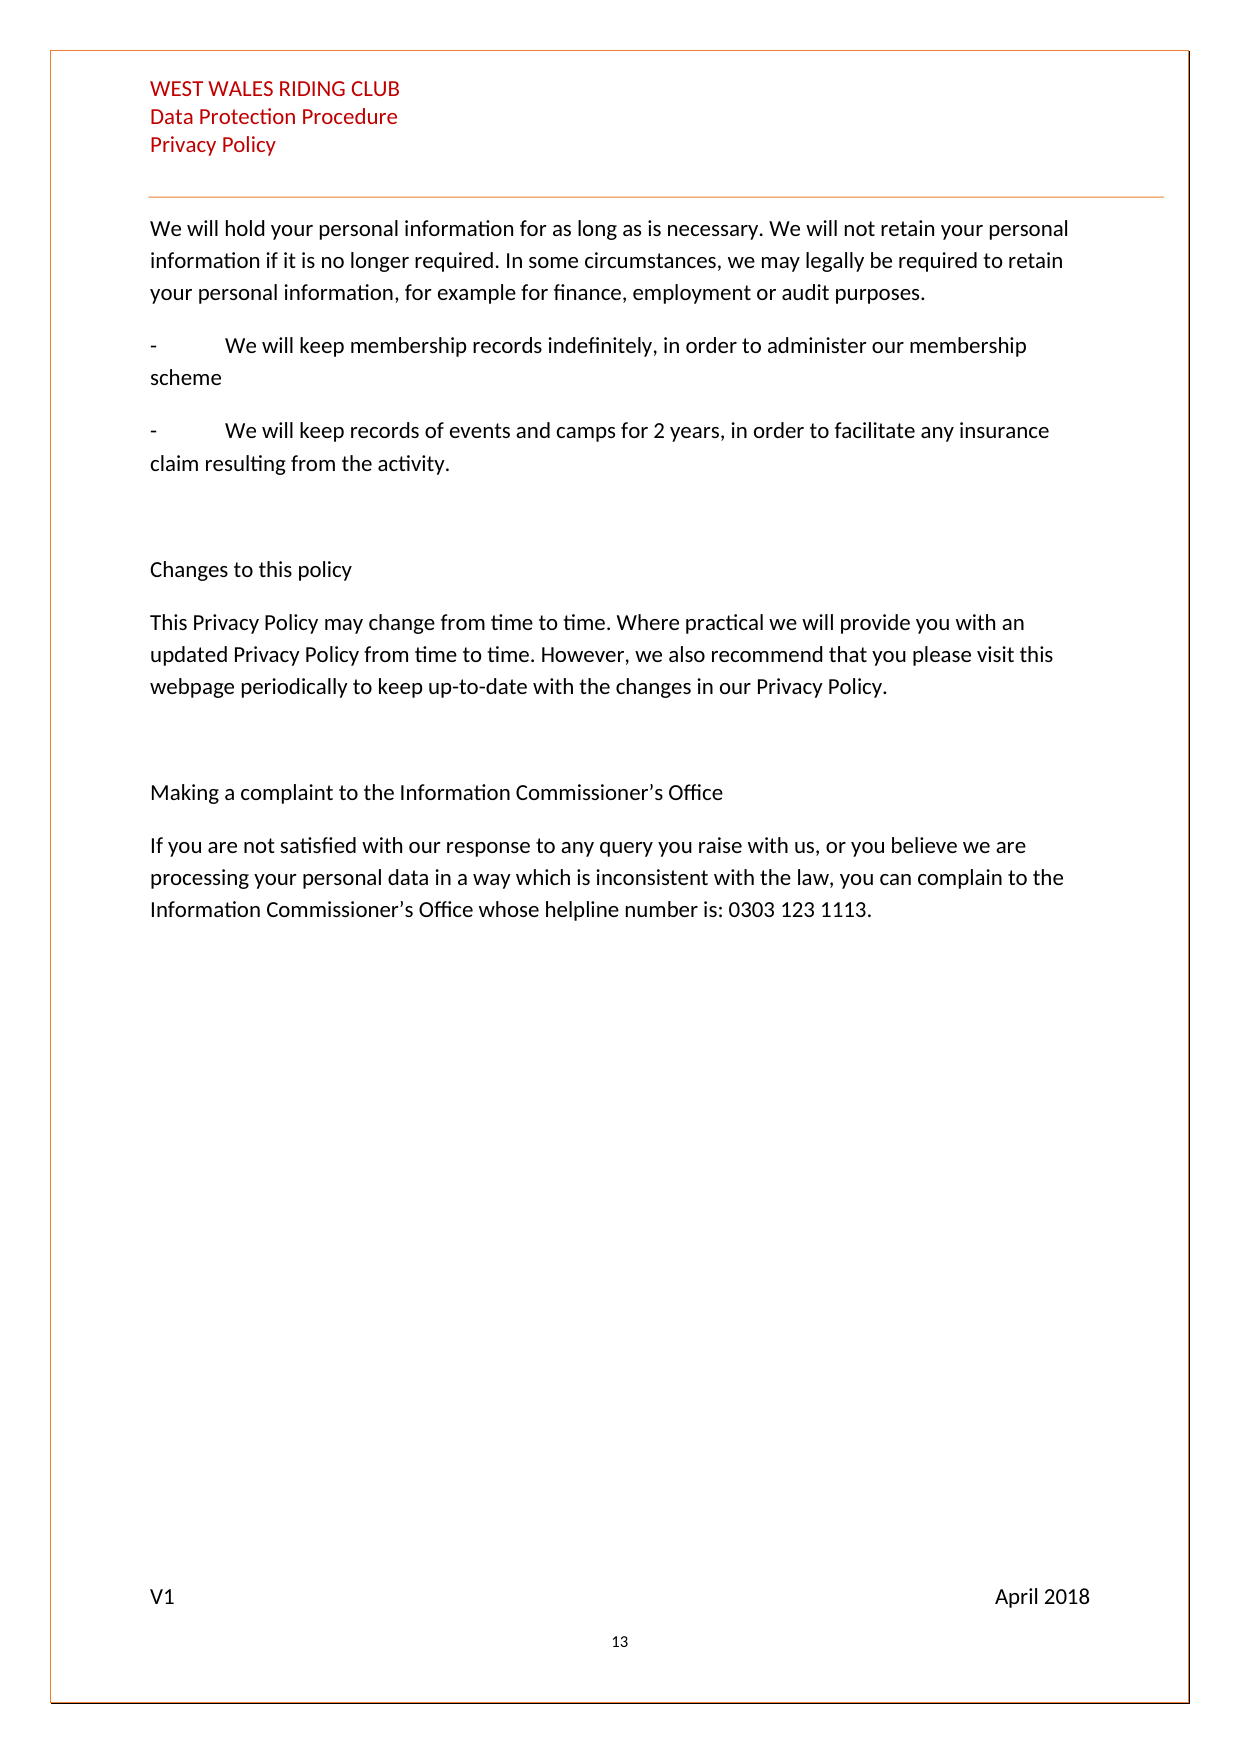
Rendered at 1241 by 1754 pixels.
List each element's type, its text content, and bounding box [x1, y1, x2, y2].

text If you are not satisfied with our response to any query you raise with us, or you believe we are processing your personal data in a way which is inconsistent with the law, you can complain to the Information Commissioner’s Office whose helpline number is: 0303 123 1113. [150, 831, 1089, 923]
text - We will keep membership records indefinitely, in order to administer our membership scheme [150, 331, 1089, 391]
text Changes to this policy [150, 555, 1089, 583]
text Making a complaint to the Information Commissioner’s Office [150, 778, 1089, 806]
text We will hold your personal information for as long as is necessary. We will not retain your personal information if it is no longer required. In some circumstances, we may legally be required to retain your personal information, for example for finance, employment or audit purposes. [150, 214, 1089, 306]
text This Privacy Policy may change from time to time. Where practical we will provide you with an updated Privacy Policy from time to time. However, we also recommend that you please visit this webpage periodically to keep up-to-date with the changes in our Privacy Policy. [150, 608, 1089, 700]
text - We will keep records of events and camps for 2 years, in order to facilitate any insurance claim resulting from the activity. [150, 416, 1089, 477]
